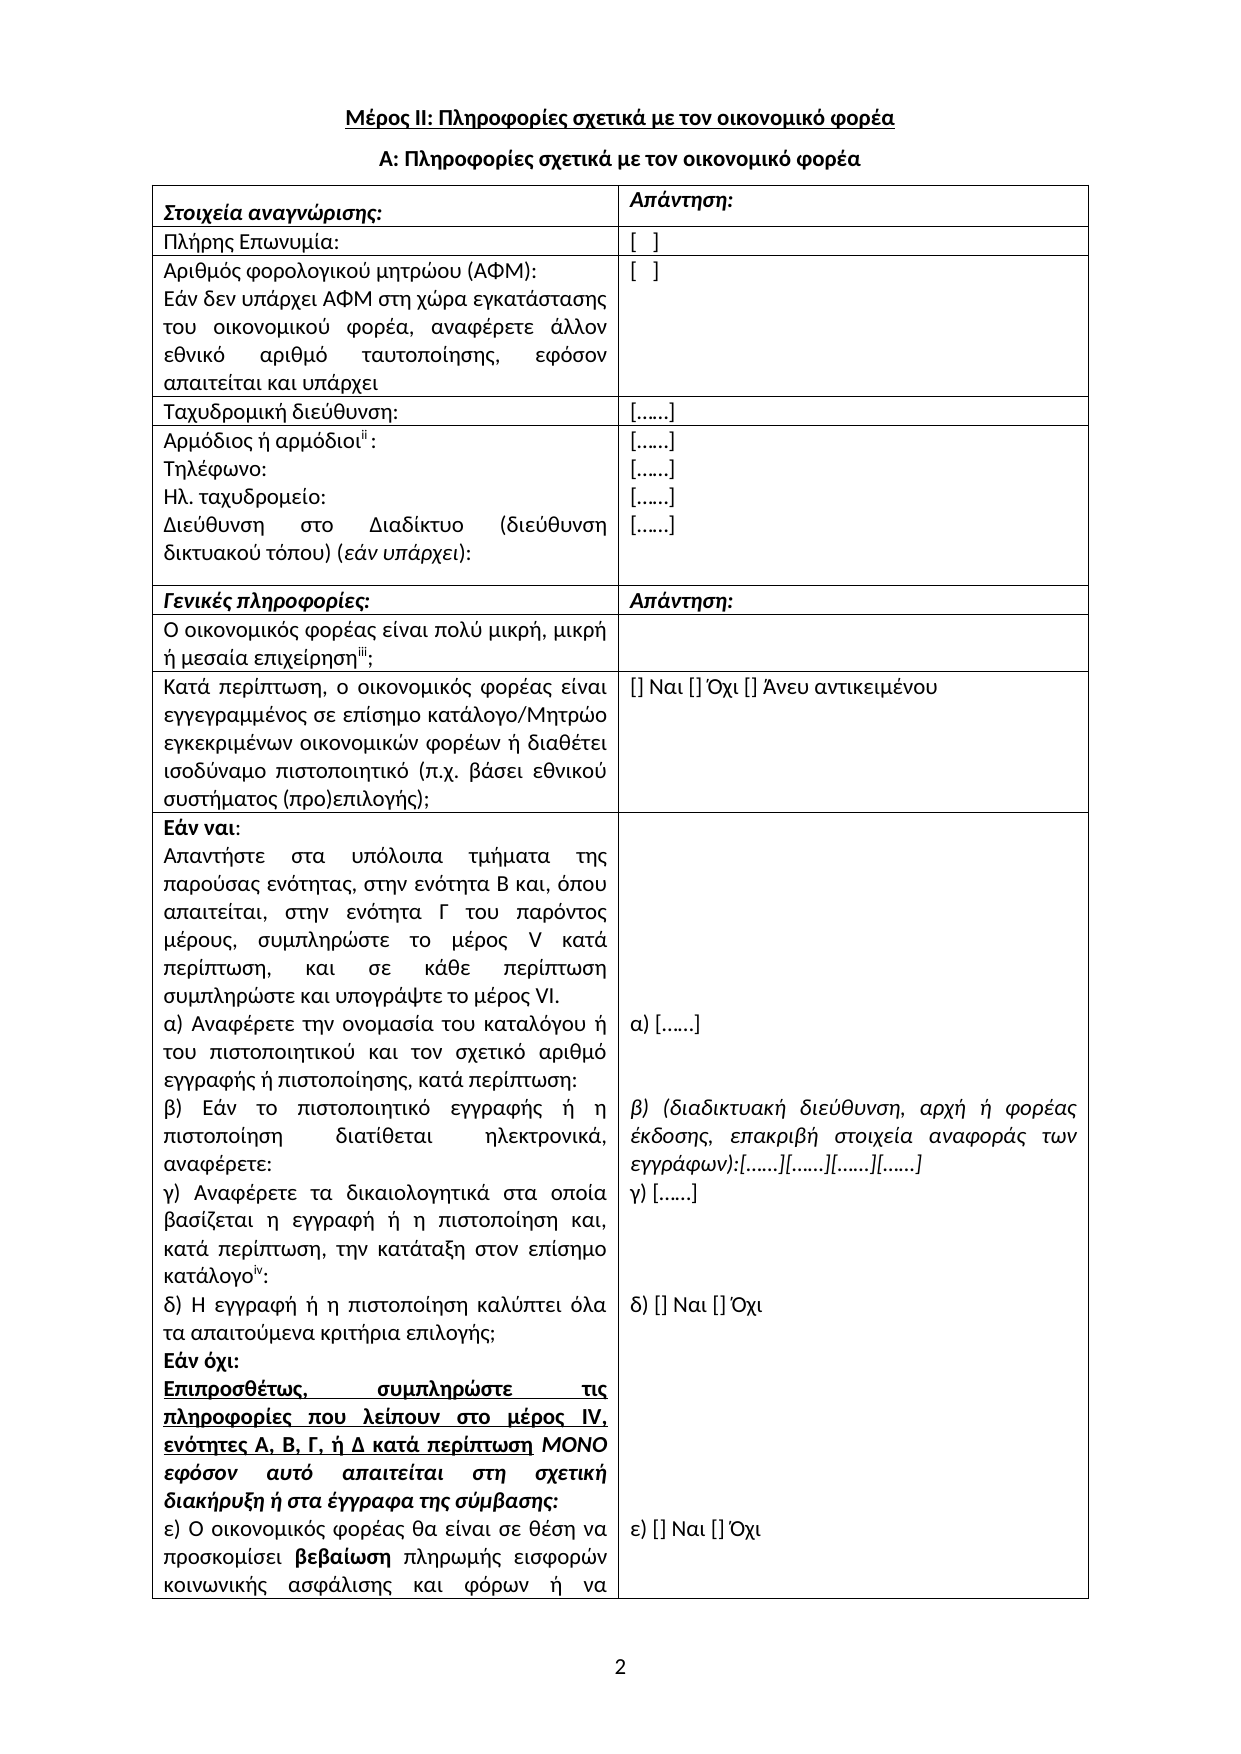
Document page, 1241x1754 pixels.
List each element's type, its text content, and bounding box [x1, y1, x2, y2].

table_cell [ ] [619, 227, 1088, 255]
table_cell Γενικές πληροφορίες: [153, 586, 618, 614]
table_cell [619, 615, 1088, 671]
text Μέρος II: Πληροφορίες σχετικά με τον οικονομικό φορέα [187, 103, 1053, 131]
table_cell [] Ναι [] Όχι [] Άνευ αντικειμένου [619, 672, 1088, 812]
table_cell Πλήρης Επωνυμία: [153, 227, 618, 255]
table_header Απάντηση: [619, 186, 1088, 226]
table_cell Ταχυδρομική διεύθυνση: [153, 397, 618, 425]
table_cell Αρμόδιος ή αρμόδιοι : Τηλέφωνο: Ηλ. ταχυδρομείο: Διεύθυνση στο Διαδίκτυο (διεύθυνση δικτυακού τόπου) (εάν υπάρχει): [153, 426, 618, 585]
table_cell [153, 813, 618, 1598]
table_cell [ ] [619, 256, 1088, 396]
table_cell Ο οικονομικός φορέας είναι πολύ μικρή, μικρή ή μεσαία επιχείρηση; [153, 615, 618, 671]
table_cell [619, 813, 1088, 1598]
table_cell [……] [619, 397, 1088, 425]
table_cell Αριθμός φορολογικού μητρώου (ΑΦΜ): Εάν δεν υπάρχει ΑΦΜ στη χώρα εγκατάστασης του οικονομικού φορέα, αναφέρετε άλλον εθνικό αριθμό ταυτοποίησης, εφόσον απαιτείται και υπάρχει [153, 256, 618, 396]
text Α: Πληροφορίες σχετικά με τον οικονομικό φορέα [187, 144, 1053, 172]
table_cell Κατά περίπτωση, ο οικονομικός φορέας είναι εγγεγραμμένος σε επίσημο κατάλογο/Μητρώο εγκεκριμένων οικονομικών φορέων ή διαθέτει ισοδύναμο πιστοποιητικό (π.χ. βάσει εθνικού συστήματος (προ)επιλογής); [153, 672, 618, 812]
table_cell Απάντηση: [619, 586, 1088, 614]
table_header Στοιχεία αναγνώρισης: [153, 186, 618, 226]
table_cell [……] [……] [……] [……] [619, 426, 1088, 585]
